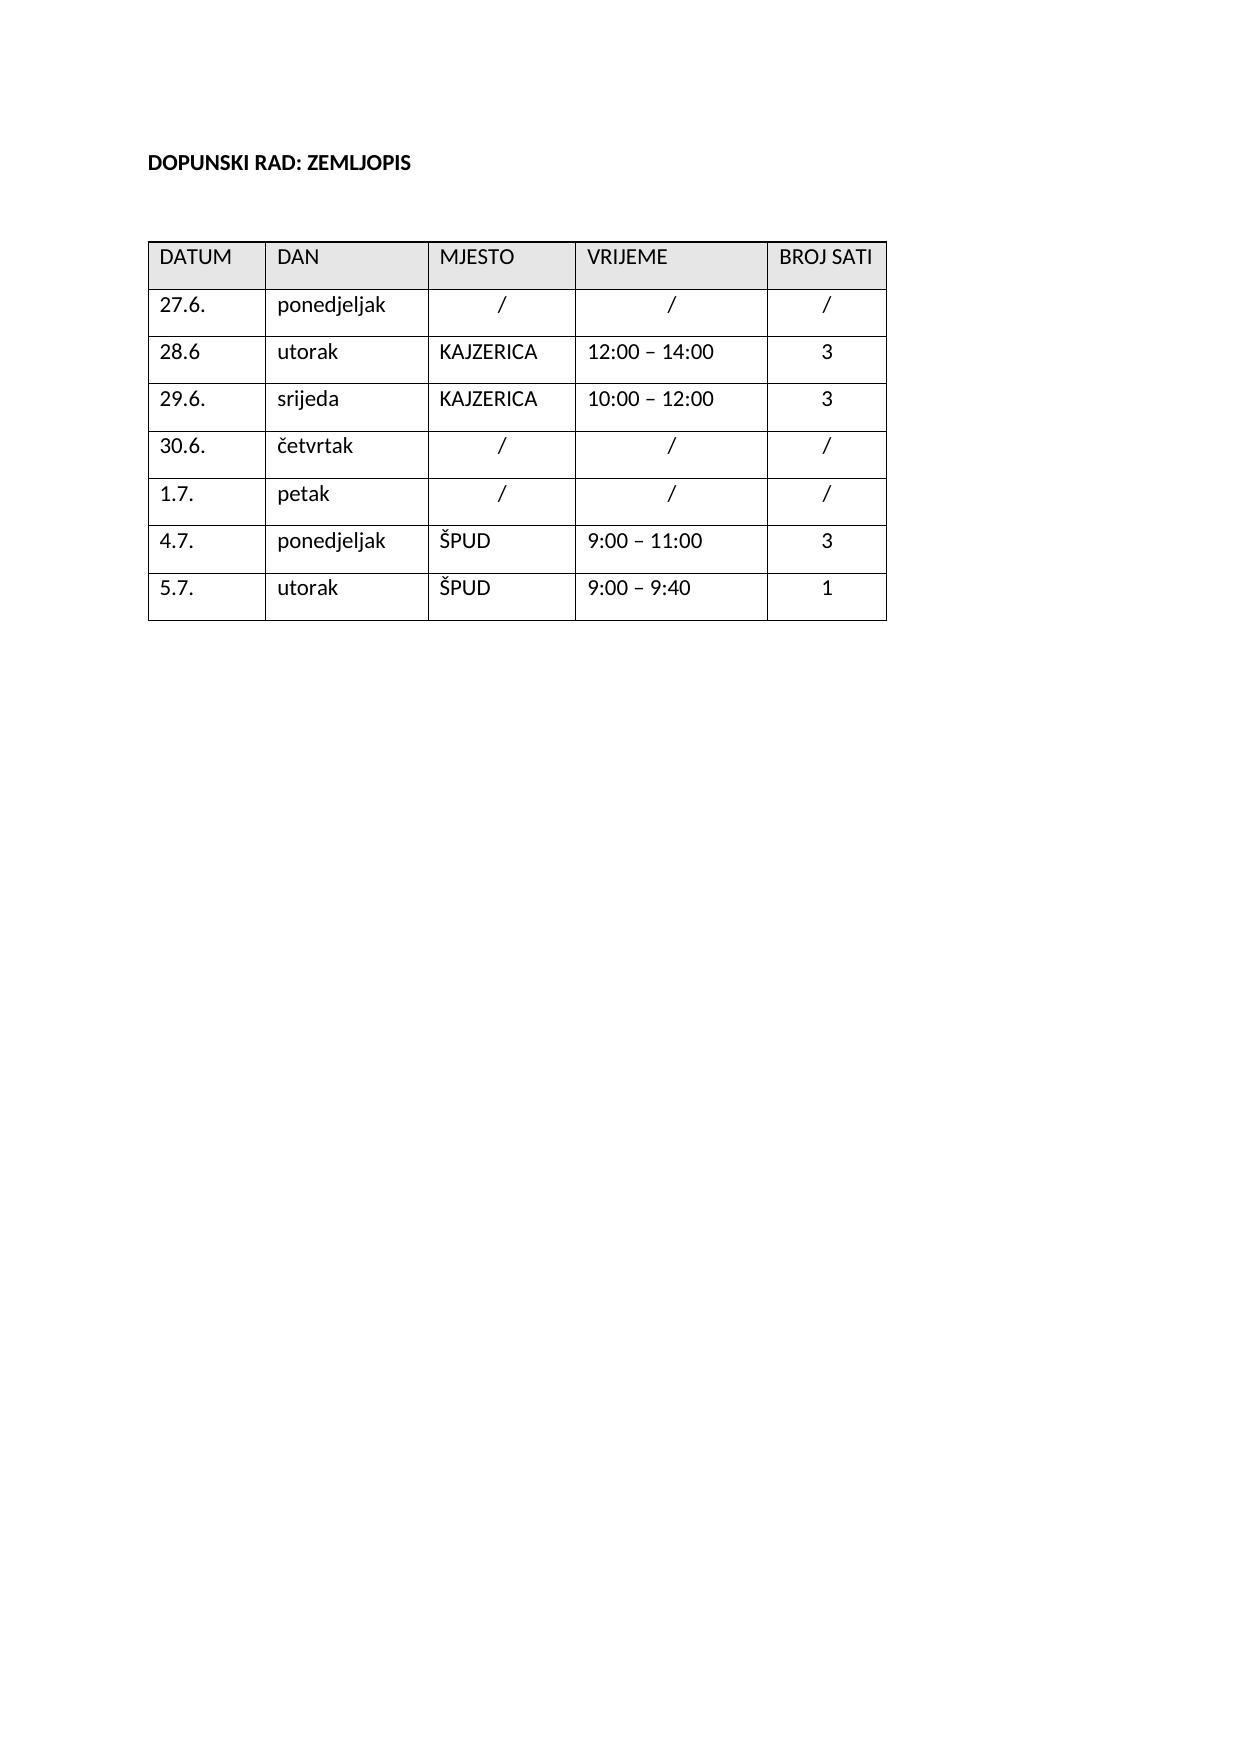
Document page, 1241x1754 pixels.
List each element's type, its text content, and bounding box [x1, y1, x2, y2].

table_cell / [429, 479, 575, 525]
table_header DAN [266, 243, 428, 289]
table_cell / [768, 432, 886, 478]
table_cell KAJZERICA [429, 337, 575, 383]
table_cell / [768, 290, 886, 336]
table_cell 5.7. [149, 574, 265, 620]
table_cell 9:00 – 9:40 [576, 574, 767, 620]
table_cell ŠPUD [429, 526, 575, 572]
table_cell 10:00 – 12:00 [576, 384, 767, 431]
table_header DATUM [149, 243, 265, 289]
table_cell 27.6. [149, 290, 265, 336]
table_cell srijeda [266, 384, 428, 431]
text DOPUNSKI RAD: ZEMLJOPIS [148, 148, 1093, 176]
table_cell 3 [768, 384, 886, 431]
table_cell ponedjeljak [266, 526, 428, 572]
table_cell utorak [266, 574, 428, 620]
table_cell 9:00 – 11:00 [576, 526, 767, 572]
table_cell petak [266, 479, 428, 525]
table_cell utorak [266, 337, 428, 383]
table_cell / [768, 479, 886, 525]
table_cell 28.6 [149, 337, 265, 383]
table_cell / [576, 290, 767, 336]
table_header BROJ SATI [768, 243, 886, 289]
table_cell KAJZERICA [429, 384, 575, 431]
table_cell / [429, 432, 575, 478]
table_cell četvrtak [266, 432, 428, 478]
table_cell 29.6. [149, 384, 265, 431]
table_header MJESTO [429, 243, 575, 289]
table_cell 4.7. [149, 526, 265, 572]
table_cell ponedjeljak [266, 290, 428, 336]
table_cell 12:00 – 14:00 [576, 337, 767, 383]
table_cell 1 [768, 574, 886, 620]
table_cell ŠPUD [429, 574, 575, 620]
table_header VRIJEME [576, 243, 767, 289]
table_cell 3 [768, 337, 886, 383]
table_cell / [429, 290, 575, 336]
table_cell / [576, 432, 767, 478]
table_cell 1.7. [149, 479, 265, 525]
table_cell / [576, 479, 767, 525]
table_cell 30.6. [149, 432, 265, 478]
table_cell 3 [768, 526, 886, 572]
